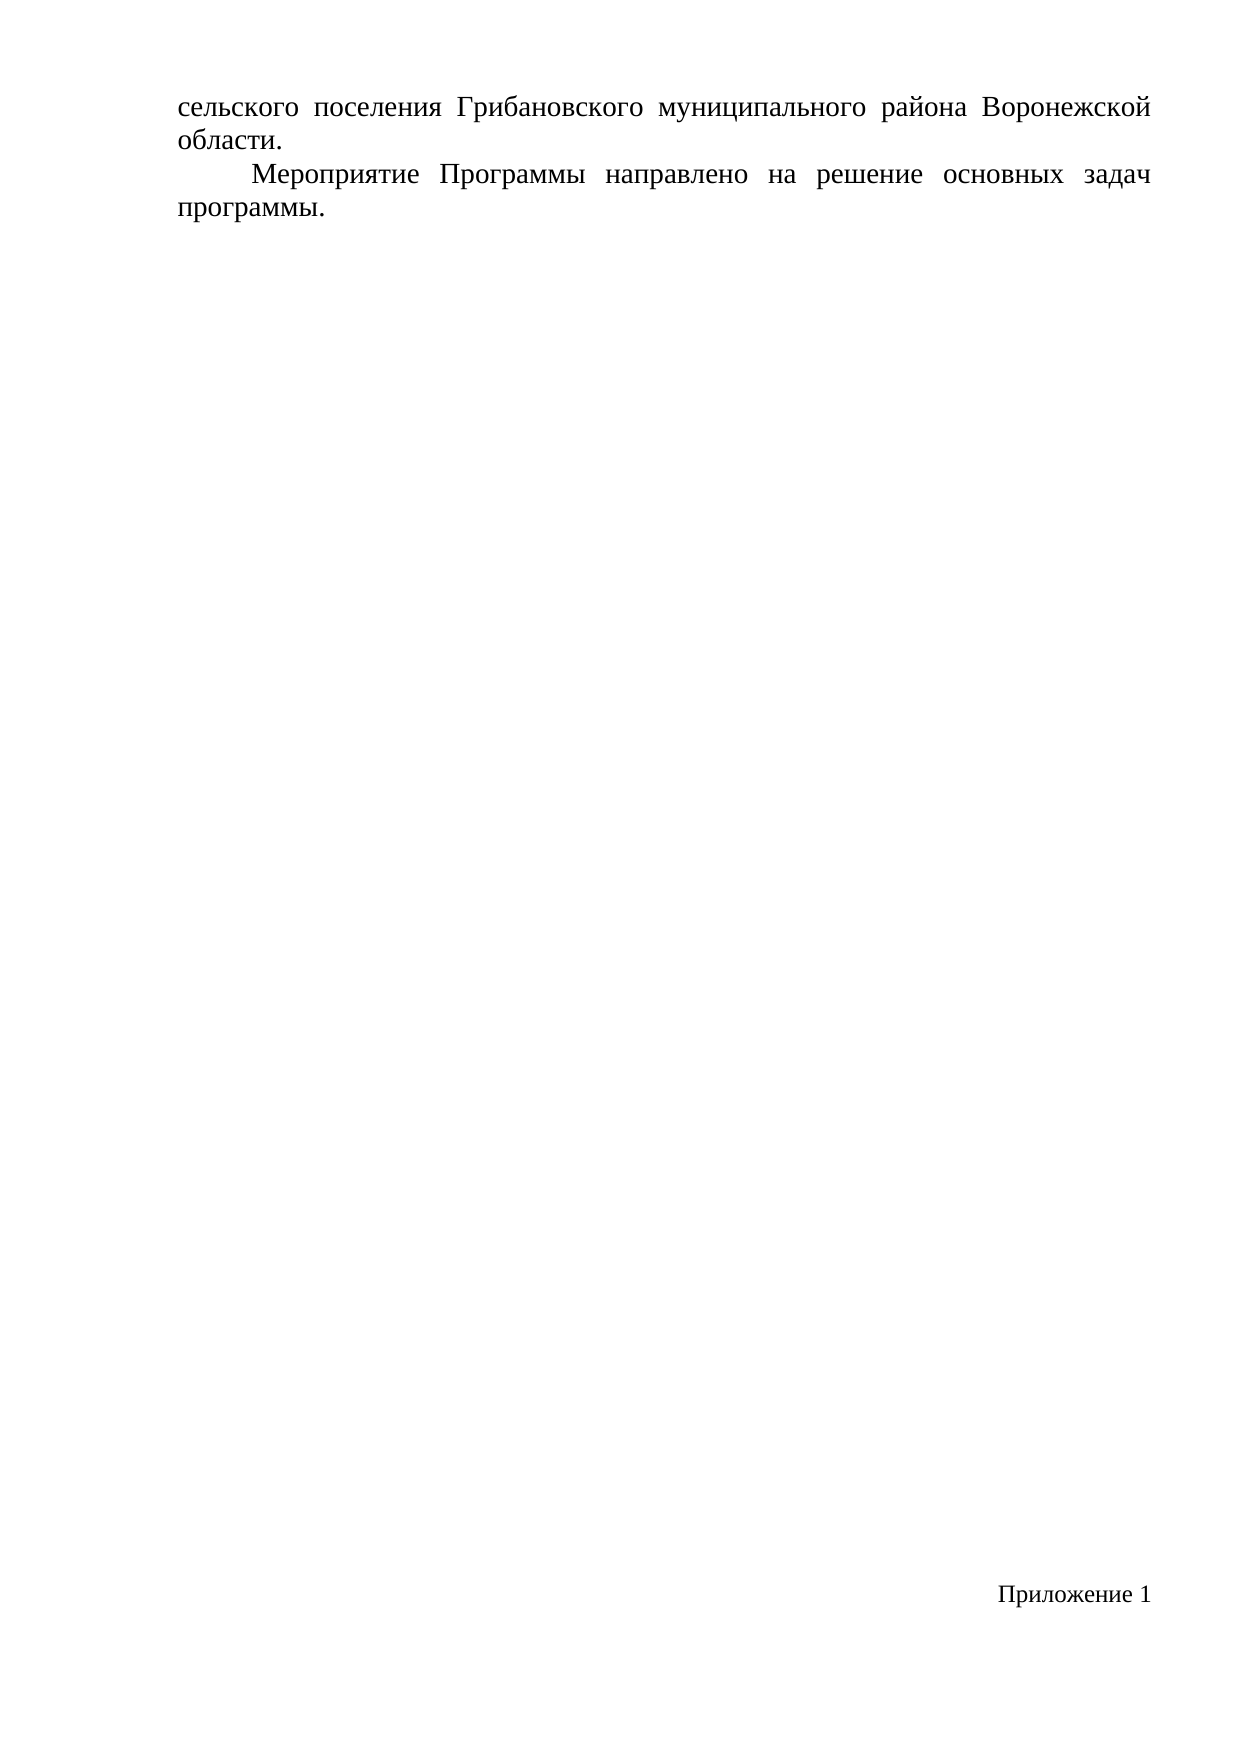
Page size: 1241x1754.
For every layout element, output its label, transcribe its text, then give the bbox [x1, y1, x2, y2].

text Мероприятие Программы направлено на решение основных задач программы. [177, 156, 1152, 223]
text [177, 89, 1152, 156]
text Приложение 1 [709, 1579, 1152, 1608]
